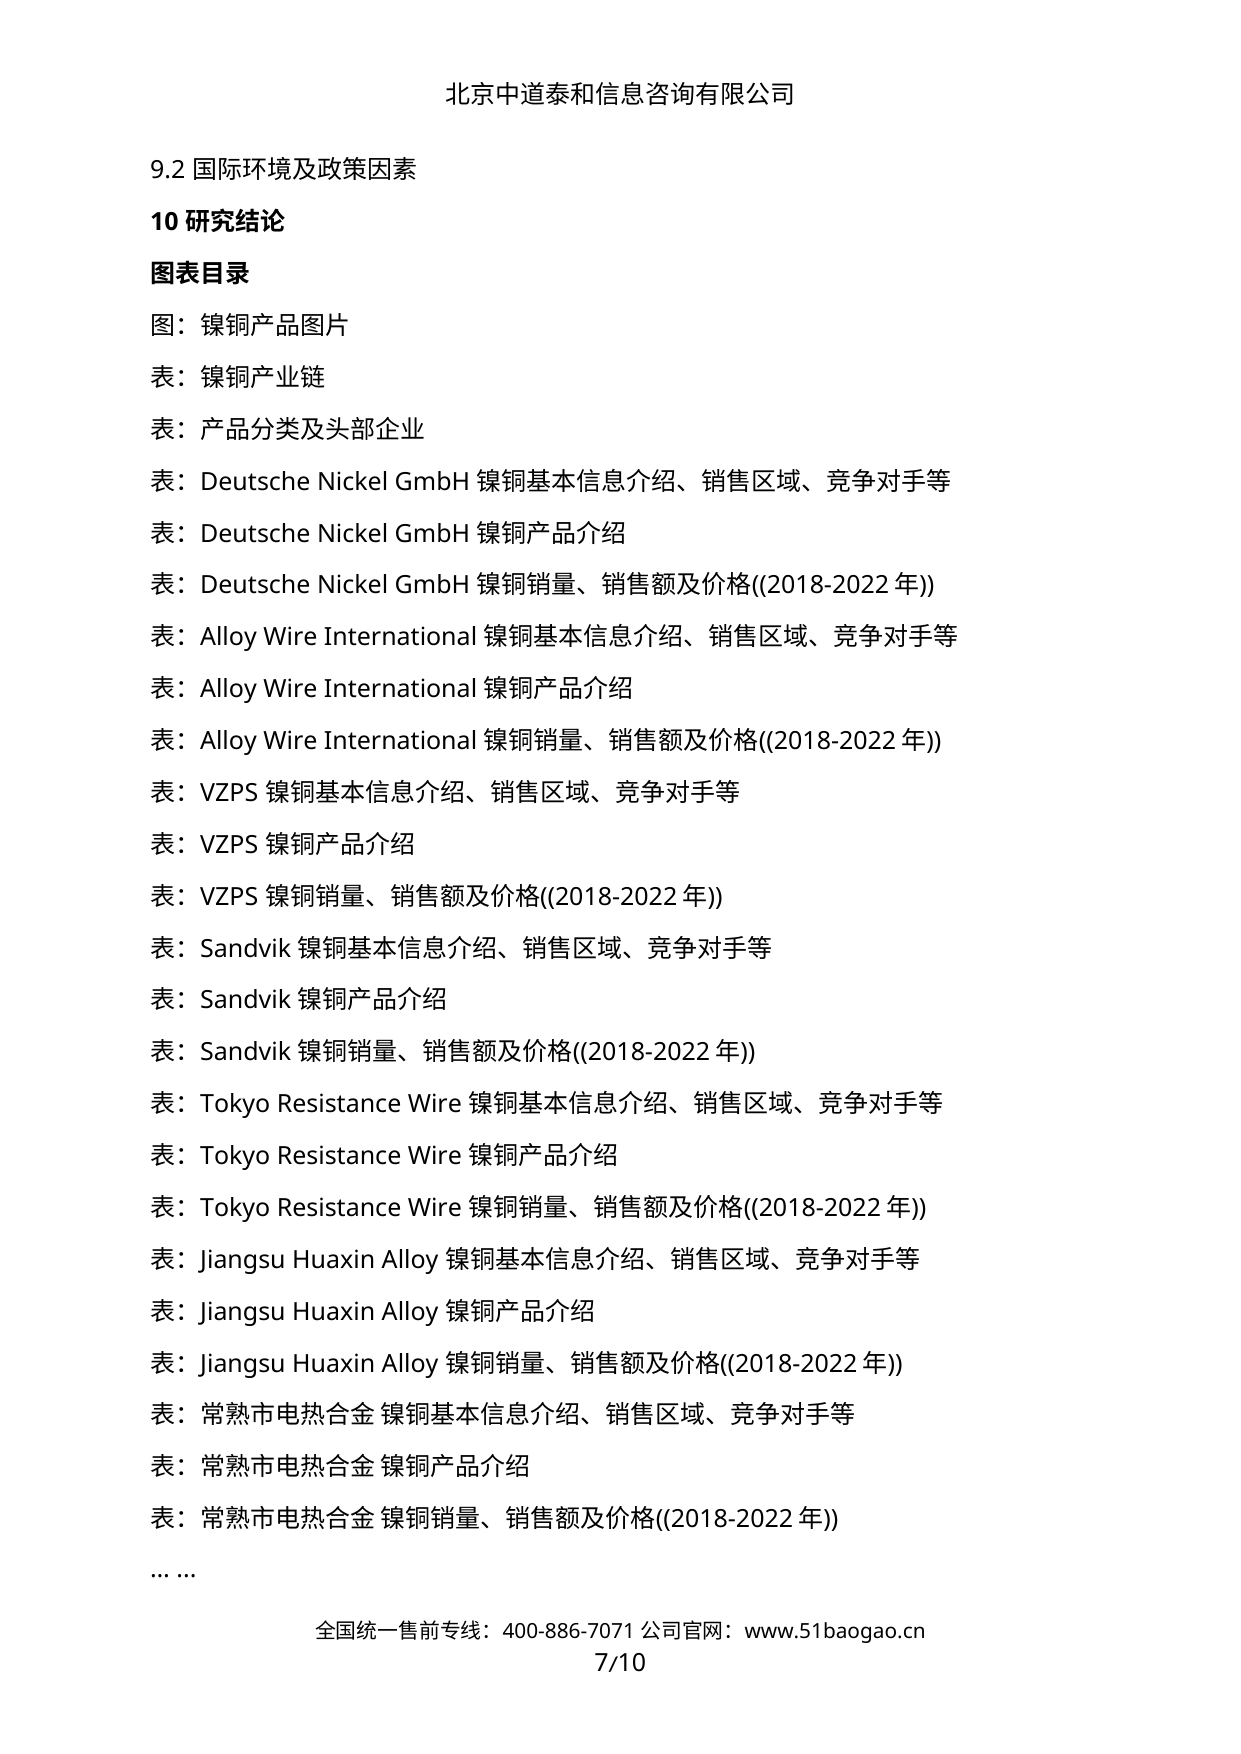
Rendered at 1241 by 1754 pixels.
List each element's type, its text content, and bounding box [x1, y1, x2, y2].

text 图表目录 [150, 254, 1090, 290]
text 表：Deutsche Nickel GmbH 镍铜产品介绍 [150, 513, 1090, 549]
text 表：产品分类及头部企业 [150, 409, 1090, 446]
text 表：Deutsche Nickel GmbH 镍铜销量、销售额及价格((2018-2022年)) [150, 565, 1090, 601]
text 9.2 国际环境及政策因素 [150, 150, 1090, 186]
text 表：Deutsche Nickel GmbH 镍铜基本信息介绍、销售区域、竞争对手等 [150, 461, 1090, 497]
text 表：Tokyo Resistance Wire 镍铜基本信息介绍、销售区域、竞争对手等 [150, 1084, 1090, 1120]
text 表：常熟市电热合金 镍铜基本信息介绍、销售区域、竞争对手等 [150, 1395, 1090, 1431]
text 表：Sandvik 镍铜产品介绍 [150, 980, 1090, 1016]
text 表：Alloy Wire International 镍铜基本信息介绍、销售区域、竞争对手等 [150, 617, 1090, 653]
text 表：常熟市电热合金 镍铜产品介绍 [150, 1447, 1090, 1483]
text 表：Alloy Wire International 镍铜销量、销售额及价格((2018-2022年)) [150, 721, 1090, 757]
text 表：Alloy Wire International 镍铜产品介绍 [150, 669, 1090, 705]
text … ... [150, 1551, 1090, 1585]
text 表：Jiangsu Huaxin Alloy 镍铜销量、销售额及价格((2018-2022年)) [150, 1343, 1090, 1379]
text 表：Tokyo Resistance Wire 镍铜销量、销售额及价格((2018-2022年)) [150, 1187, 1090, 1224]
text 表：Sandvik 镍铜销量、销售额及价格((2018-2022年)) [150, 1032, 1090, 1068]
text 表：Jiangsu Huaxin Alloy 镍铜基本信息介绍、销售区域、竞争对手等 [150, 1239, 1090, 1276]
text 图：镍铜产品图片 [150, 306, 1090, 342]
text 表：常熟市电热合金 镍铜销量、销售额及价格((2018-2022年)) [150, 1499, 1090, 1535]
text 表：Jiangsu Huaxin Alloy 镍铜产品介绍 [150, 1291, 1090, 1327]
text 表：Sandvik 镍铜基本信息介绍、销售区域、竞争对手等 [150, 928, 1090, 964]
text 10 研究结论 [150, 202, 1090, 238]
text 表：Tokyo Resistance Wire 镍铜产品介绍 [150, 1136, 1090, 1172]
text 表：VZPS 镍铜销量、销售额及价格((2018-2022年)) [150, 876, 1090, 912]
text 表：VZPS 镍铜基本信息介绍、销售区域、竞争对手等 [150, 772, 1090, 809]
text 表：镍铜产业链 [150, 357, 1090, 394]
text 表：VZPS 镍铜产品介绍 [150, 824, 1090, 861]
